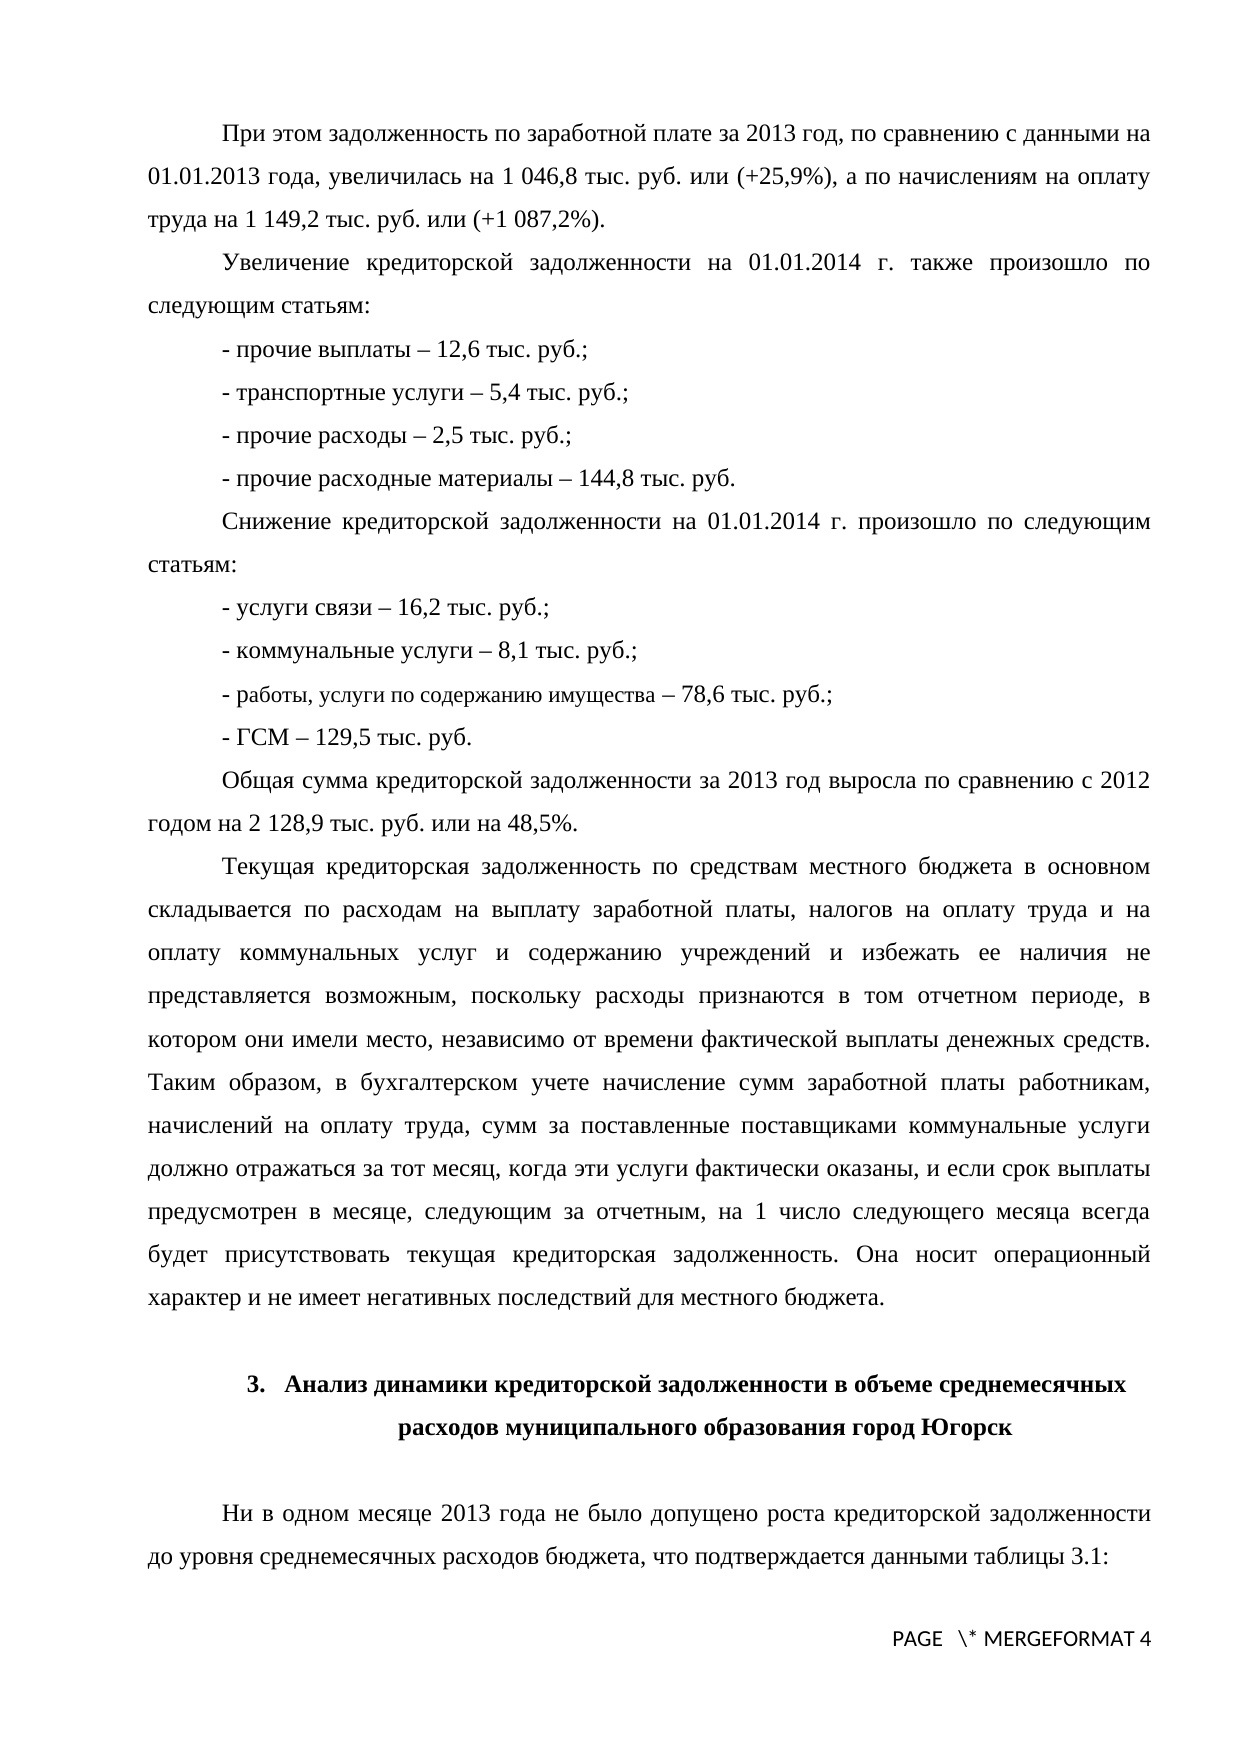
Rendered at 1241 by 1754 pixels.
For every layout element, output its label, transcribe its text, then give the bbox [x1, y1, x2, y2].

text - коммунальные услуги – 8,1 тыс. руб.; [148, 636, 1152, 664]
list Анализ динамики кредиторской задолженности в объеме среднемесячных расходов муниципального образования город Югорск [222, 1369, 1152, 1441]
text - прочие расходные материалы – 144,8 тыс. руб. [148, 463, 1152, 492]
text - прочие выплаты – 12,6 тыс. руб.; [148, 334, 1152, 362]
text - работы, услуги по содержанию имущества – 78,6 тыс. руб.; [148, 679, 1152, 707]
text Общая сумма кредиторской задолженности за 2013 год выросла по сравнению с 2012 годом на 2 128,9 тыс. руб. или на 48,5%. [148, 765, 1152, 837]
text - прочие расходы – 2,5 тыс. руб.; [148, 420, 1152, 449]
text - услуги связи – 16,2 тыс. руб.; [148, 592, 1152, 621]
text Снижение кредиторской задолженности на 01.01.2014 г. произошло по следующим статьям: [148, 506, 1152, 578]
text - ГСМ – 129,5 тыс. руб. [148, 722, 1152, 751]
text Увеличение кредиторской задолженности на 01.01.2014 г. также произошло по следующим статьям: [148, 247, 1152, 319]
text При этом задолженность по заработной плате за 2013 год, по сравнению с данными на 01.01.2013 года, увеличилась на 1 046,8 тыс. руб. или (+25,9%), а по начислениям на оплату труда на 1 149,2 тыс. руб. или (+1 087,2%). [148, 118, 1152, 233]
text Ни в одном месяце 2013 года не было допущено роста кредиторской задолженности до уровня среднемесячных расходов бюджета, что подтверждается данными таблицы 3.1: [148, 1498, 1152, 1570]
text Текущая кредиторская задолженность по средствам местного бюджета в основном складывается по расходам на выплату заработной платы, налогов на оплату труда и на оплату коммунальных услуг и содержанию учреждений и избежать ее наличия не представляется возможным, поскольку расходы признаются в том отчетном периоде, в котором они имели место, независимо от времени фактической выплаты денежных средств. Таким образом, в бухгалтерском учете начисление сумм заработной платы работникам, начислений на оплату труда, сумм за поставленные поставщиками коммунальные услуги должно отражаться за тот месяц, когда эти услуги фактически оказаны, и если срок выплаты предусмотрен в месяце, следующим за отчетным, на 1 число следующего месяца всегда будет присутствовать текущая кредиторская задолженность. Она носит операционный характер и не имеет негативных последствий для местного бюджета. [148, 851, 1152, 1311]
text - транспортные услуги – 5,4 тыс. руб.; [148, 377, 1152, 406]
